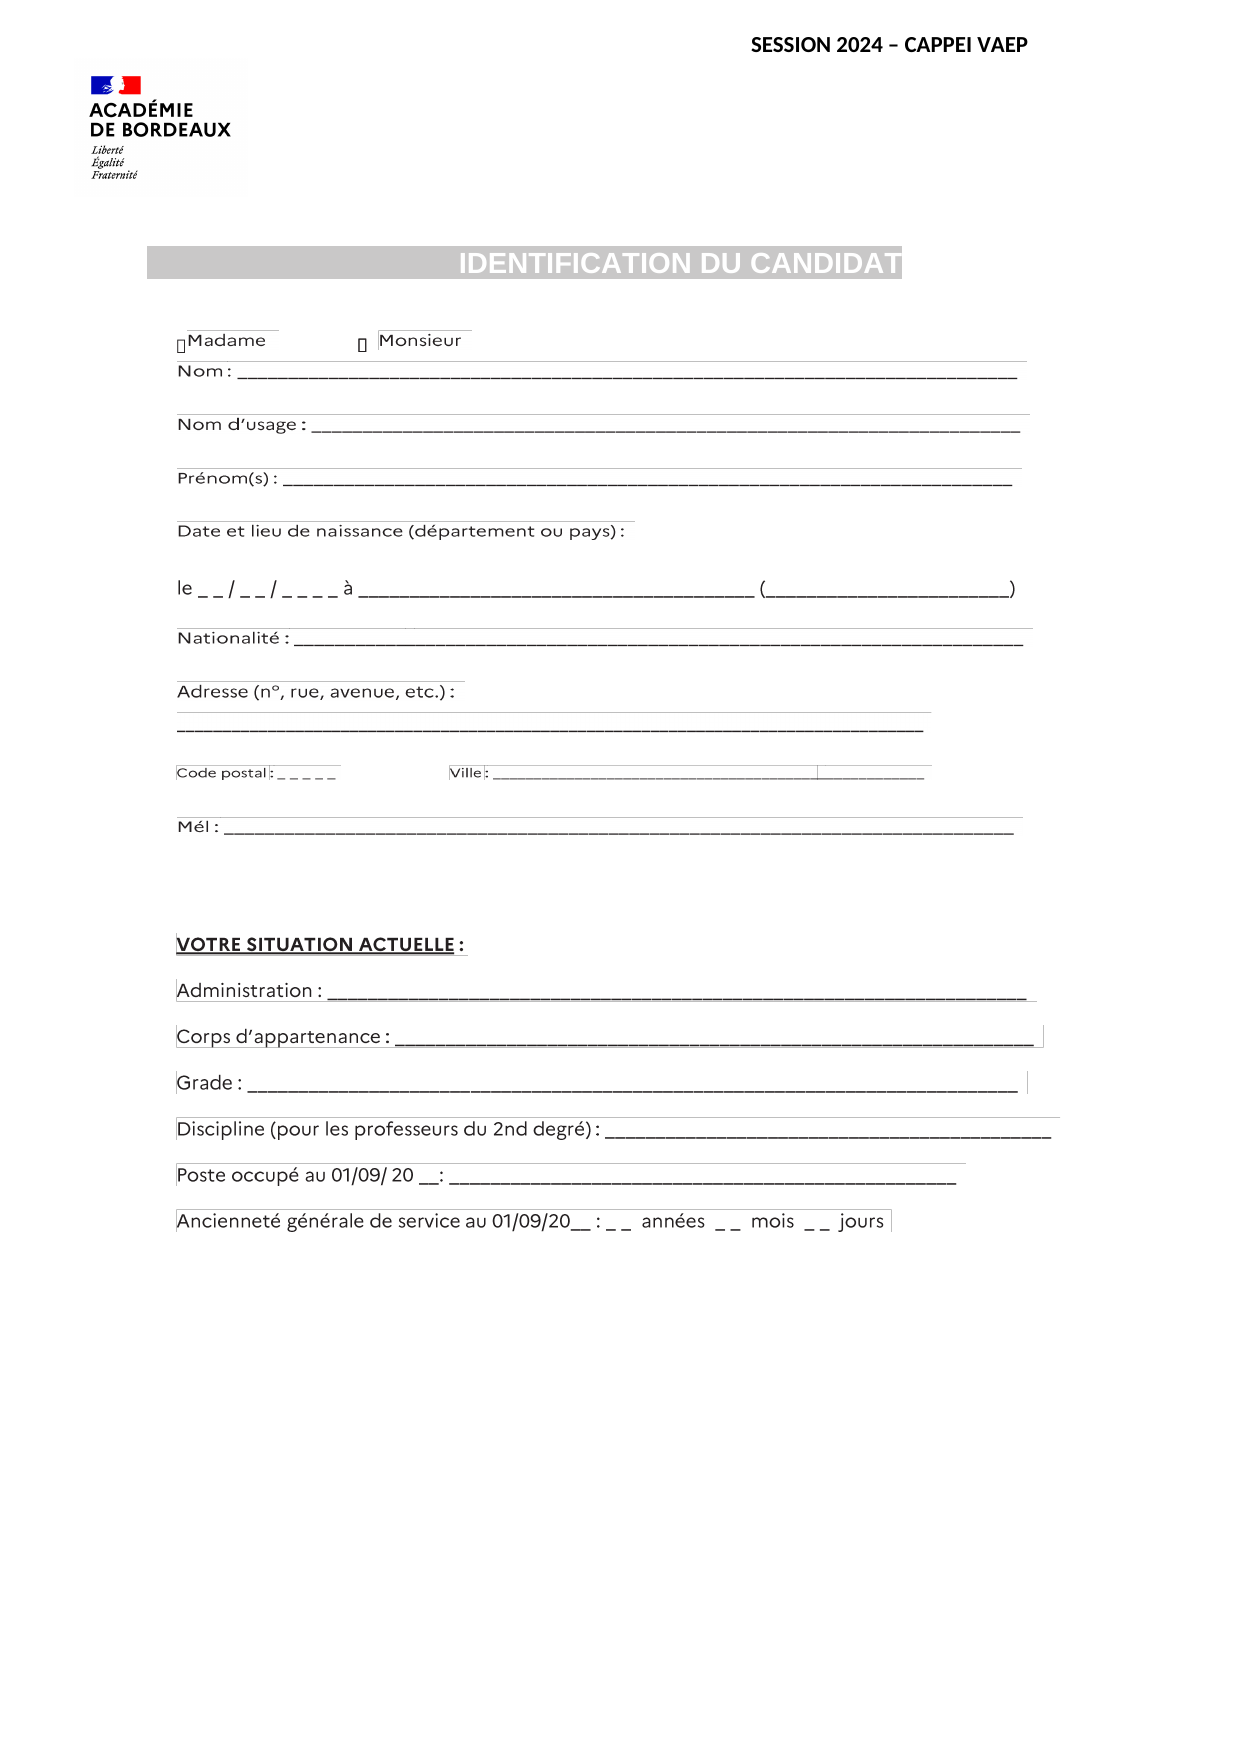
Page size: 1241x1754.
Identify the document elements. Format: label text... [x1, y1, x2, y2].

picture [175, 932, 1061, 1232]
picture [176, 361, 1027, 380]
text  [175, 331, 902, 359]
picture [176, 765, 341, 780]
picture [186, 330, 279, 350]
picture [176, 628, 1033, 647]
picture [73, 58, 249, 197]
picture [378, 330, 472, 350]
picture [176, 468, 1022, 487]
picture [176, 681, 465, 701]
picture [177, 712, 932, 733]
picture [176, 521, 635, 540]
picture [449, 765, 932, 780]
picture [176, 414, 1030, 434]
picture [176, 817, 1023, 836]
picture [177, 575, 1023, 599]
text IDENTIFICATION DU CANDIDAT [147, 246, 902, 279]
